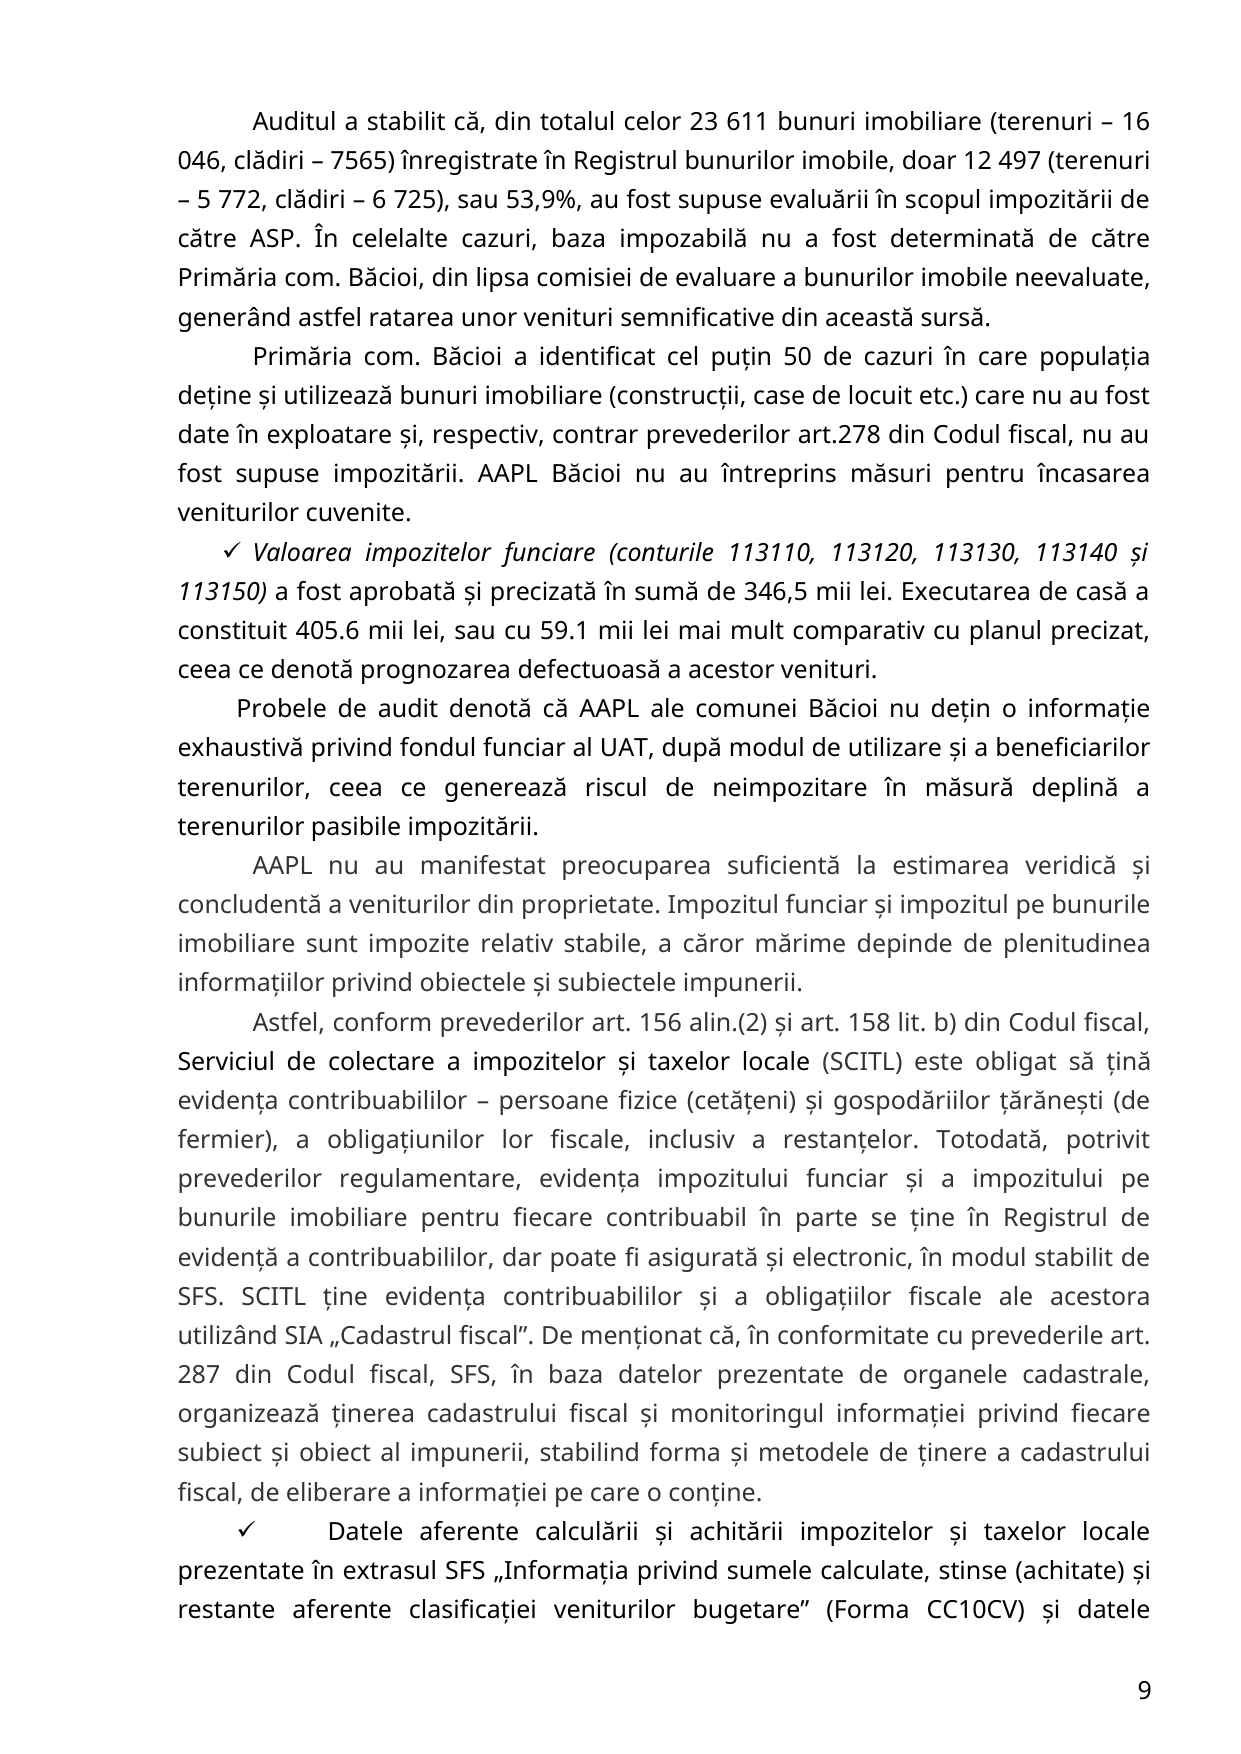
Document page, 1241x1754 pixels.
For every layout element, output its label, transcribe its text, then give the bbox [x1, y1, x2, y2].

list Valoarea impozitelor funciare (conturile 113110, 113120, 113130, 113140 și 113150) a fost aprobată și precizată în sumă de 346,5 mii lei. Executarea de casă a constituit 405.6 mii lei, sau cu 59.1 mii lei mai mult comparativ cu planul precizat, ceea ce denotă prognozarea defectuoasă a acestor venituri. [177, 534, 1152, 686]
text Primăria com. Băcioi a identificat cel puțin 50 de cazuri în care populația deține și utilizează bunuri imobiliare (construcții, case de locuit etc.) care nu au fost date în exploatare și, respectiv, contrar prevederilor art.278 din Codul fiscal, nu au fost supuse impozitării. AAPL Băcioi nu au întreprins măsuri pentru încasarea veniturilor cuvenite. [177, 338, 1152, 529]
text Probele de audit denotă că AAPL ale comunei Băcioi nu dețin o informație exhaustivă privind fondul funciar al UAT, după modul de utilizare și a beneficiarilor terenurilor, ceea ce generează riscul de neimpozitare în măsură deplină a terenurilor pasibile impozitării. [177, 691, 1152, 842]
text AAPL nu au manifestat preocuparea suficientă la estimarea veridică și concludentă a veniturilor din proprietate. Impozitul funciar și impozitul pe bunurile imobiliare sunt impozite relativ stabile, a căror mărime depinde de plenitudinea informațiilor privind obiectele și subiectele impunerii. [177, 848, 1152, 999]
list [177, 1513, 1152, 1626]
text Astfel, conform prevederilor art. 156 alin.(2) și art. 158 lit. b) din Codul fiscal, Serviciul de colectare a impozitelor și taxelor locale (SCITL) este obligat să țină evidența contribuabililor – persoane fizice (cetățeni) și gospodăriilor țărănești (de fermier), a obligațiunilor lor fiscale, inclusiv a restanțelor. Totodată, potrivit prevederilor regulamentare, evidența impozitului funciar și a impozitului pe bunurile imobiliare pentru fiecare contribuabil în parte se ține în Registrul de evidență a contribuabililor, dar poate fi asigurată și electronic, în modul stabilit de SFS. SCITL ține evidența contribuabililor și a obligațiilor fiscale ale acestora utilizând SIA „Cadastrul fiscal”. De menționat că, în conformitate cu prevederile art. 287 din Codul fiscal, SFS, în baza datelor prezentate de organele cadastrale, organizează ținerea cadastrului fiscal și monitoringul informației privind fiecare subiect și obiect al impunerii, stabilind forma și metodele de ținere a cadastrului fiscal, de eliberare a informației pe care o conține. [177, 1004, 1152, 1508]
text Auditul a stabilit că, din totalul celor 23 611 bunuri imobiliare (terenuri – 16 046, clădiri – 7565) înregistrate în Registrul bunurilor imobile, doar 12 497 (terenuri – 5 772, clădiri – 6 725), sau 53,9%, au fost supuse evaluării în scopul impozitării de către ASP. În celelalte cazuri, baza impozabilă nu a fost determinată de către Primăria com. Băcioi, din lipsa comisiei de evaluare a bunurilor imobile neevaluate, generând astfel ratarea unor venituri semnificative din această sursă. [177, 103, 1152, 333]
